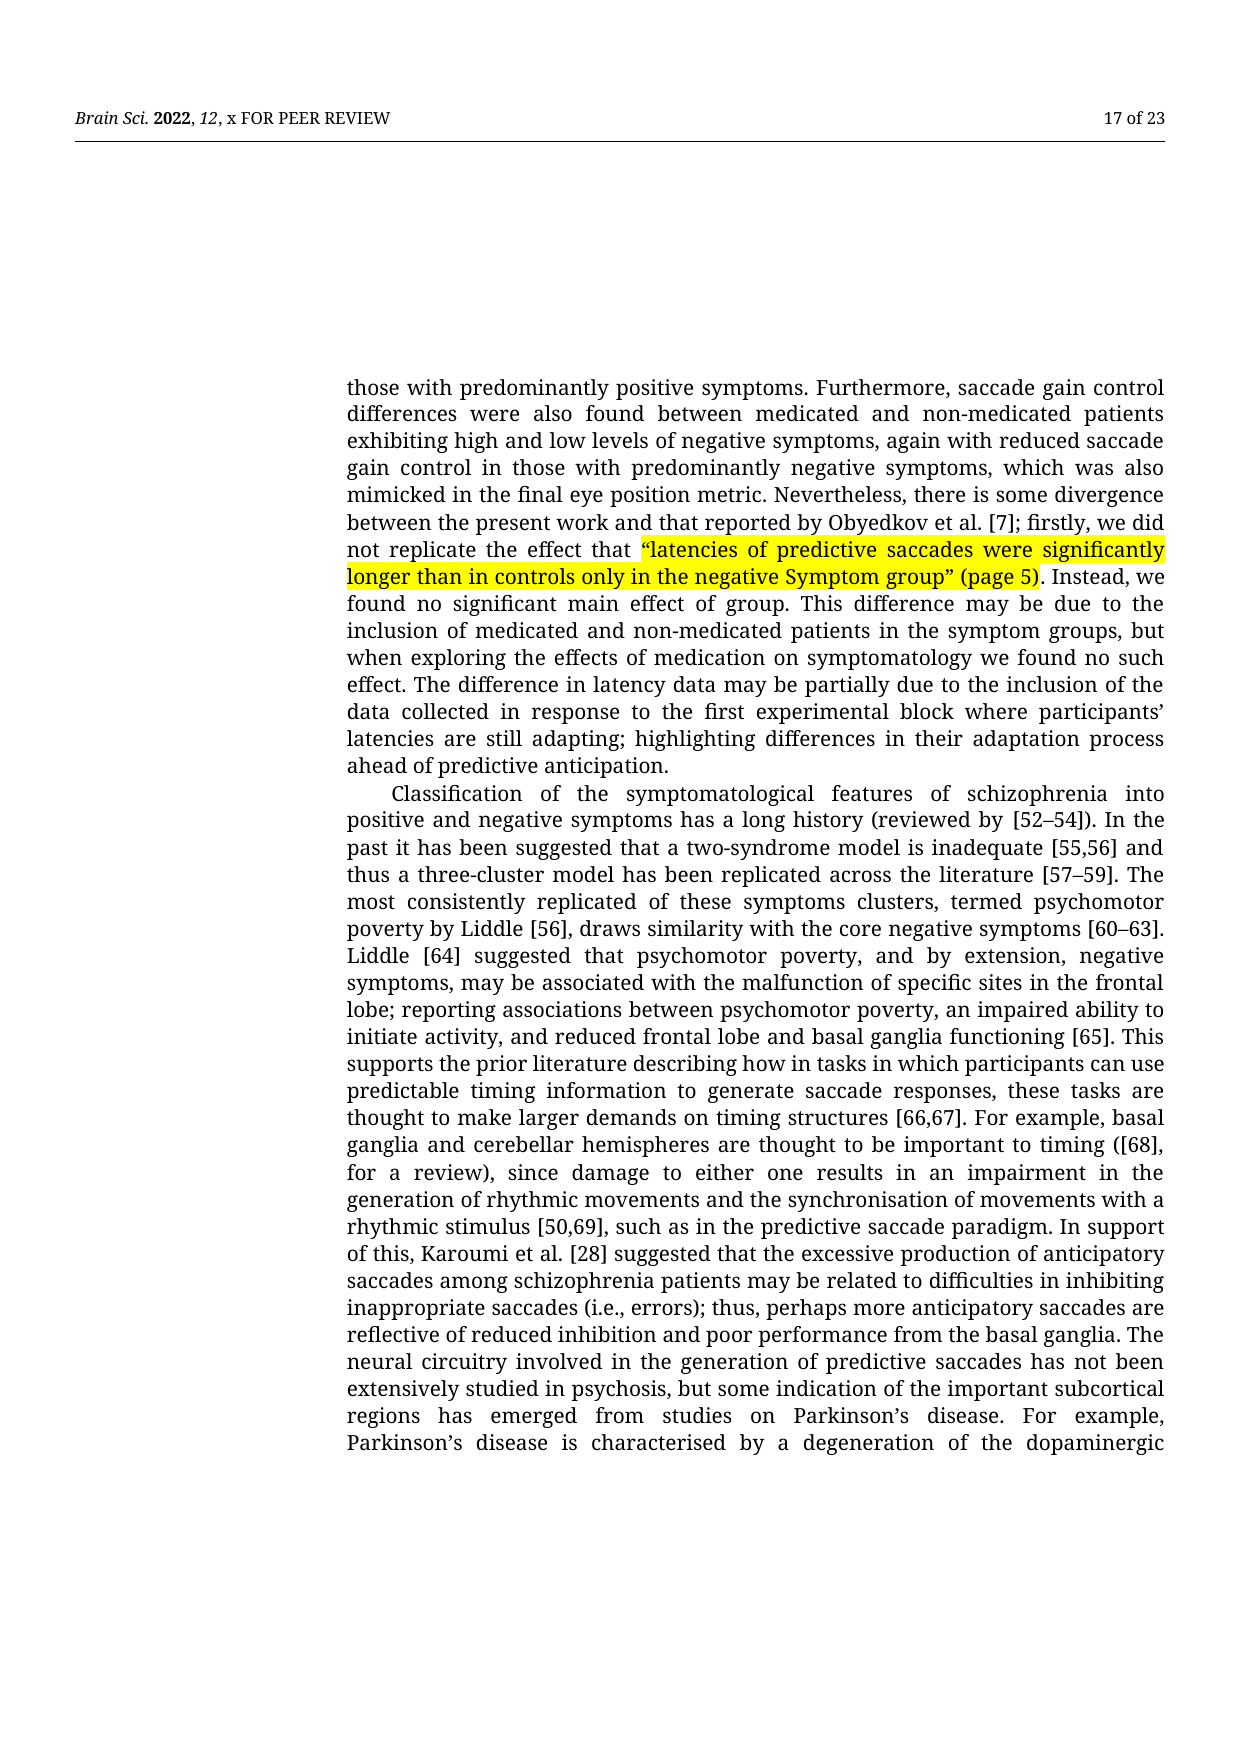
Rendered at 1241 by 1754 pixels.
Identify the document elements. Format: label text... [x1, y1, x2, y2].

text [347, 374, 1165, 562]
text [347, 780, 1165, 1457]
